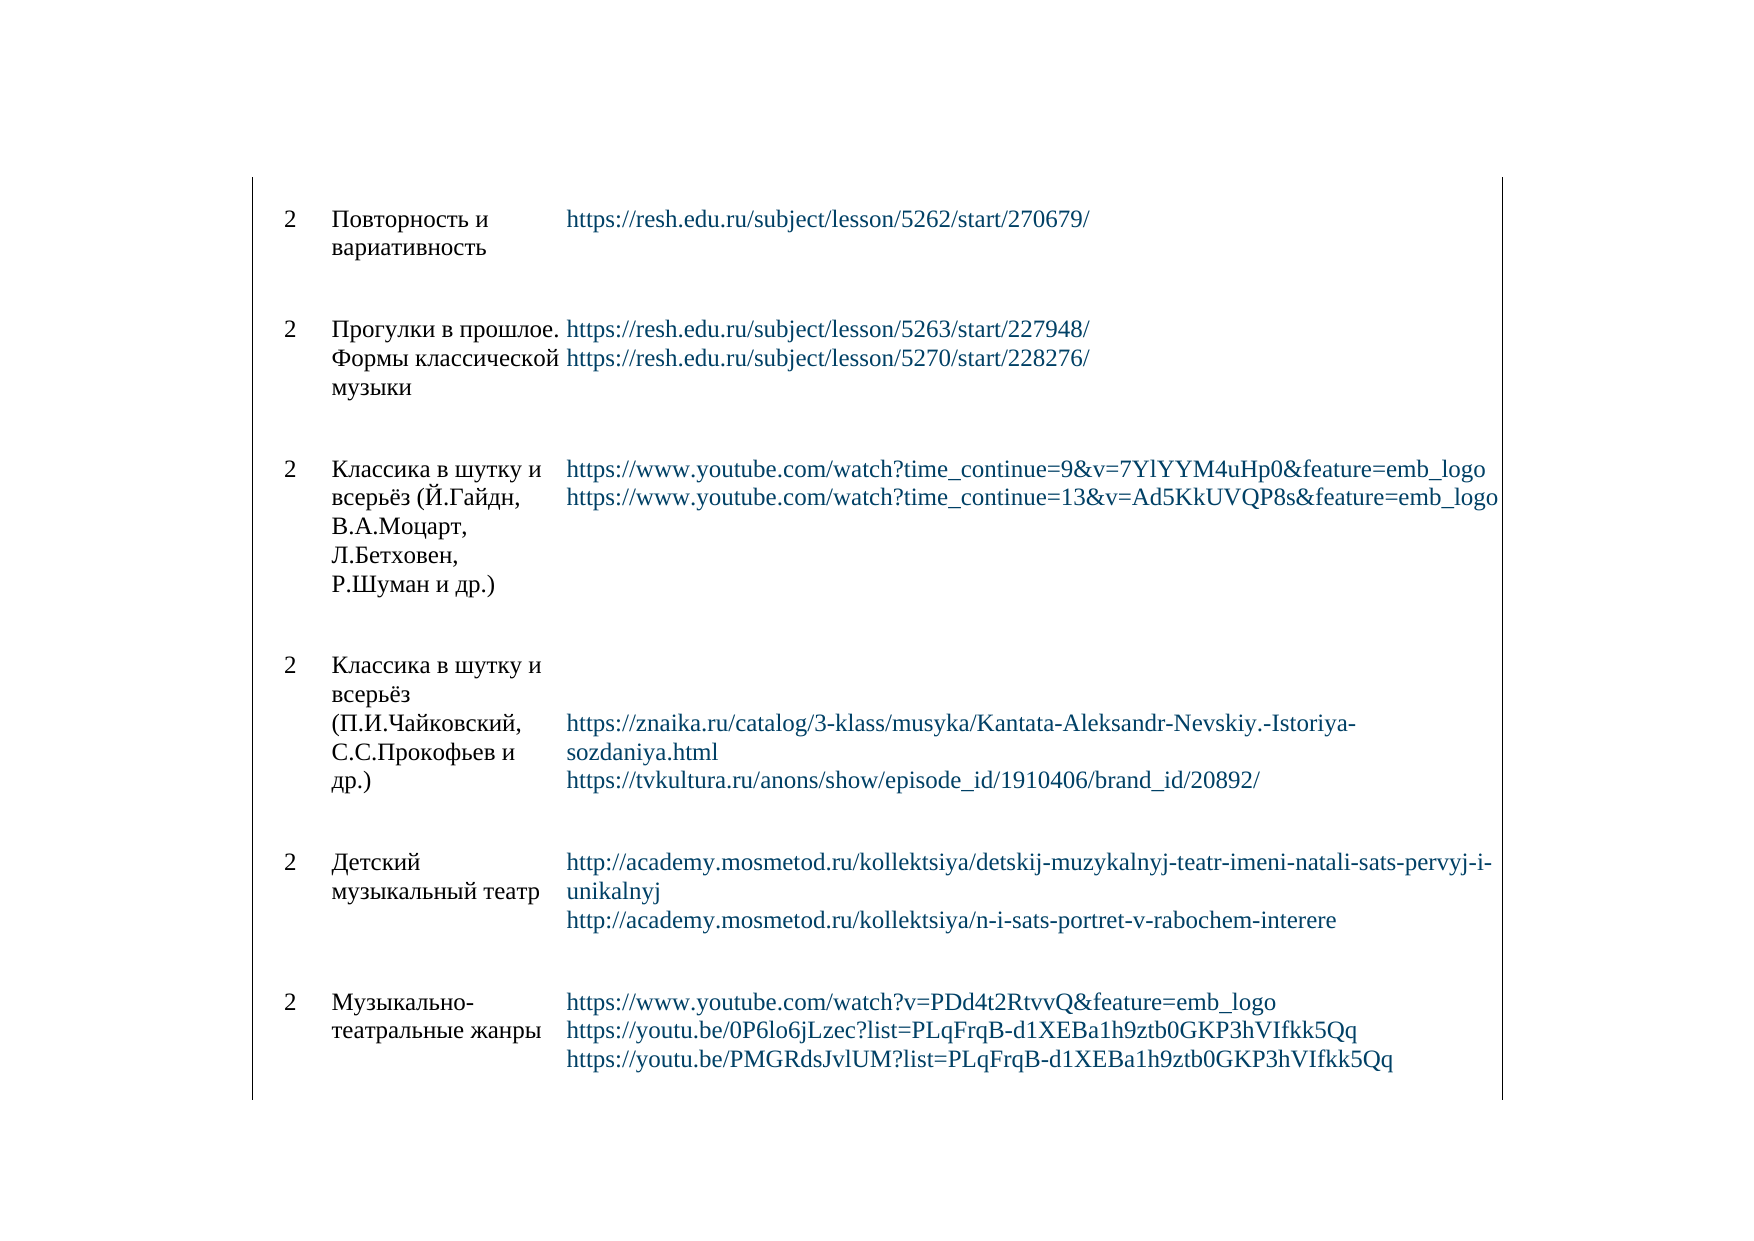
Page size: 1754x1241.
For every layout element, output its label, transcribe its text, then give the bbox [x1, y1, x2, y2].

table_cell https://www.youtube.com/watch?v=PDd4t2RtvvQ&feature=emb_logo https://youtu.be/0P6lo6jLzec?list=PLqFrqB-d1XEBa1h9ztb0GKP3hVIfkk5Qq https://youtu.be/PMGRdsJvlUM?list=PLqFrqB-d1XEBa1h9ztb0GKP3hVIfkk5Qq [563, 960, 1502, 1100]
table_cell 2 [253, 960, 328, 1100]
table_cell Классика в шутку и всерьёз (Й.Гайдн, В.А.Моцарт, Л.Бетховен, Р.Шуман и др.) [328, 427, 563, 624]
table_cell https://www.youtube.com/watch?time_continue=9&v=7YlYYM4uHp0&feature=emb_logo https://www.youtube.com/watch?time_continue=13&v=Ad5KkUVQP8s&feature=emb_logo [563, 427, 1502, 624]
table_cell 2 [253, 821, 328, 960]
table_cell https://znaika.ru/catalog/3-klass/musyka/Kantata-Aleksandr-Nevskiy.-Istoriya-sozdaniya.html https://tvkultura.ru/anons/show/episode_id/1910406/brand_id/20892/ [563, 624, 1502, 821]
table_cell 2 [253, 427, 328, 624]
table_cell 2 [253, 177, 328, 288]
table_cell 2 [253, 624, 328, 821]
table_cell https://resh.edu.ru/subject/lesson/5262/start/270679/ [563, 177, 1502, 288]
table_cell Прогулки в прошлое. Формы классической музыки [328, 288, 563, 427]
table_cell 2 [253, 288, 328, 427]
table_cell https://resh.edu.ru/subject/lesson/5263/start/227948/ https://resh.edu.ru/subject/lesson/5270/start/228276/ [563, 288, 1502, 427]
table_cell Классика в шутку и всерьёз (П.И.Чайковский, С.С.Прокофьев и др.) [328, 624, 563, 821]
table_cell Повторность и вариативность [328, 177, 563, 288]
table_cell Детский музыкальный театр [328, 821, 563, 960]
table_cell http://academy.mosmetod.ru/kollektsiya/detskij-muzykalnyj-teatr-imeni-natali-sats-pervyj-i-unikalnyj http://academy.mosmetod.ru/kollektsiya/n-i-sats-portret-v-rabochem-interere [563, 821, 1502, 960]
table_cell Музыкально-театральные жанры [328, 960, 563, 1100]
